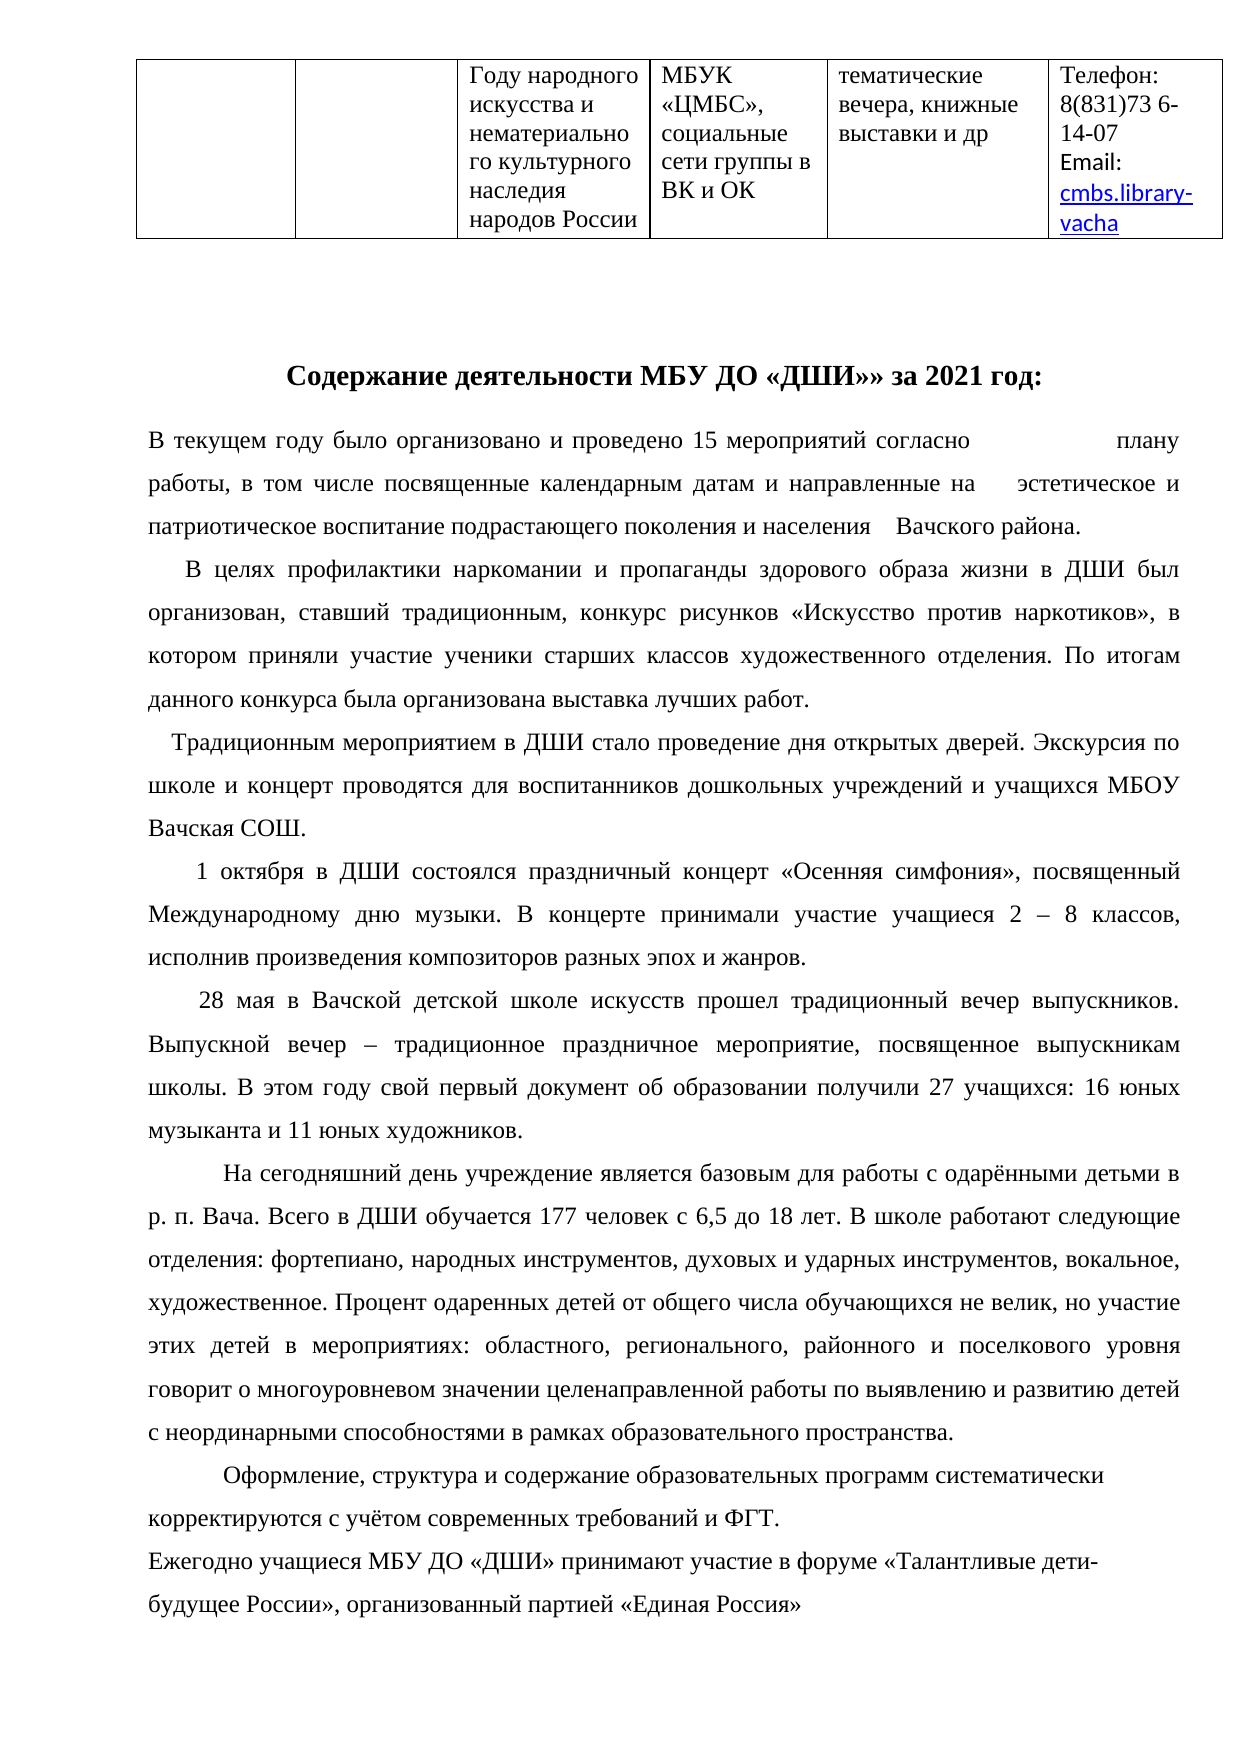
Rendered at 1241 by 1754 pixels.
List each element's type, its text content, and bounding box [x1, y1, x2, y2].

text Содержание деятельности МБУ ДО «ДШИ»» за 2021 год: [148, 358, 1181, 391]
text В текущем году было организовано и проведено 15 мероприятий согласно плану работы, в том числе посвященные календарным датам и направленные на эстетическое и патриотическое воспитание подрастающего поколения и населения Вачского района. [148, 425, 1181, 540]
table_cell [458, 60, 649, 238]
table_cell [1049, 60, 1222, 238]
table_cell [651, 60, 827, 238]
text 1 октября в ДШИ состоялся праздничный концерт «Осенняя симфония», посвященный Международному дню музыки. В концерте принимали участие учащиеся 2 – 8 классов, исполнив произведения композиторов разных эпох и жанров. [148, 856, 1181, 971]
text Ежегодно учащиеся МБУ ДО «ДШИ» принимают участие в форуме «Талантливые дети-будущее России», организованный партией «Единая Россия» [148, 1546, 1181, 1618]
text Традиционным мероприятием в ДШИ стало проведение дня открытых дверей. Экскурсия по школе и концерт проводятся для воспитанников дошкольных учреждений и учащихся МБОУ Вачская СОШ. [148, 727, 1181, 842]
text В целях профилактики наркомании и пропаганды здорового образа жизни в ДШИ был организован, ставший традиционным, конкурс рисунков «Искусство против наркотиков», в котором приняли участие ученики старших классов художественного отделения. По итогам данного конкурса была организована выставка лучших работ. [148, 554, 1181, 712]
table_cell [296, 60, 457, 238]
table_cell [137, 60, 295, 238]
text 28 мая в Вачской детской школе искусств прошел традиционный вечер выпускников. Выпускной вечер – традиционное праздничное мероприятие, посвященное выпускникам школы. В этом году свой первый документ об образовании получили 27 учащихся: 16 юных музыканта и 11 юных художников. [148, 986, 1181, 1144]
text На сегодняшний день учреждение является базовым для работы с одарёнными детьми в р. п. Вача. Всего в ДШИ обучается 177 человек с 6,5 до 18 лет. В школе работают следующие отделения: фортепиано, народных инструментов, духовых и ударных инструментов, вокальное, художественное. Процент одаренных детей от общего числа обучающихся не велик, но участие этих детей в мероприятиях: областного, регионального, районного и поселкового уровня говорит о многоуровневом значении целенаправленной работы по выявлению и развитию детей с неординарными способностями в рамках образовательного пространства. [148, 1158, 1181, 1446]
text Оформление, структура и содержание образовательных программ систематически корректируются с учётом современных требований и ФГТ. [148, 1460, 1181, 1532]
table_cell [828, 60, 1048, 238]
